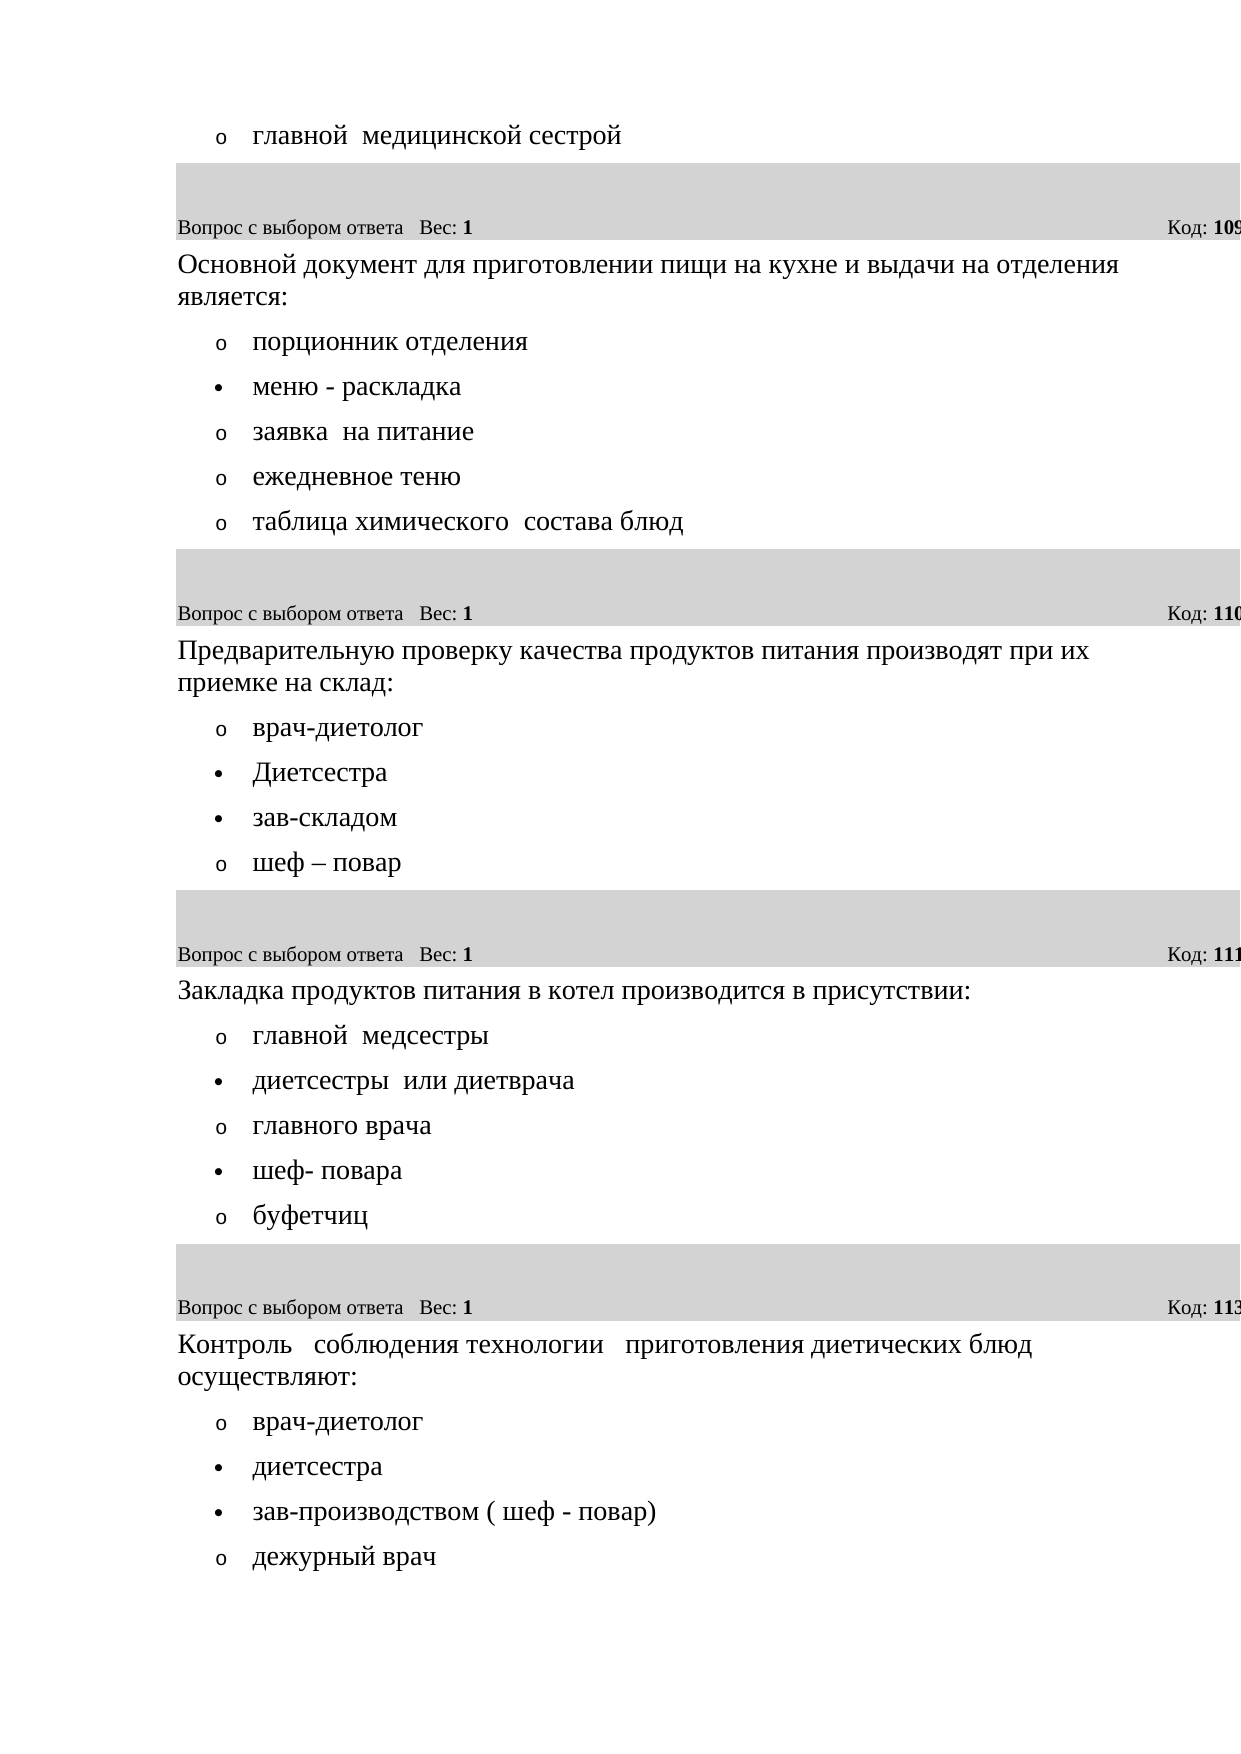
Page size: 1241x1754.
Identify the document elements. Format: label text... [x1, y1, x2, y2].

text Основной документ для приготовлении пищи на кухне и выдачи на отделения является: [177, 247, 1152, 311]
list главного врача [215, 1108, 1152, 1141]
list главной медицинской сестрой [215, 118, 1152, 151]
table_header Вопрос с выбором ответа Вес: 1 [176, 890, 1019, 967]
list дежурный врач [215, 1539, 1152, 1572]
table_header Вопрос с выбором ответа Вес: 1 [176, 1244, 1019, 1321]
list шеф- повара [215, 1153, 1152, 1186]
list врач-диетолог [215, 710, 1152, 743]
list диетсестры или диетврача [215, 1063, 1152, 1096]
table_header Вопрос с выбором ответа Вес: 1 [176, 549, 1019, 626]
list зав-складом [215, 800, 1152, 832]
text Закладка продуктов питания в котел производится в присутствии: [177, 973, 1152, 1006]
text Предварительную проверку качества продуктов питания производят при их приемке на склад: [177, 633, 1152, 697]
list зав-производством ( шеф - повар) [215, 1494, 1152, 1527]
list главной медсестры [215, 1018, 1152, 1051]
table_header Вопрос с выбором ответа Вес: 1 [176, 163, 1019, 240]
table_header Код: 110 [1019, 549, 1240, 626]
list заявка на питание [215, 414, 1152, 447]
text Контроль соблюдения технологии приготовления диетических блюд осуществляют: [177, 1327, 1152, 1392]
list меню - раскладка [215, 369, 1152, 401]
list таблица химического состава блюд [215, 504, 1152, 537]
list врач-диетолог [215, 1404, 1152, 1437]
list Диетсестра [215, 755, 1152, 787]
table_header Код: 113 [1019, 1244, 1240, 1321]
list буфетчиц [215, 1198, 1152, 1231]
list шеф – повар [215, 845, 1152, 877]
list порционник отделения [215, 324, 1152, 357]
list ежедневное теню [215, 459, 1152, 492]
table_header Код: 109 [1019, 163, 1240, 240]
table_header Код: 111 [1019, 890, 1240, 967]
list диетсестра [215, 1449, 1152, 1482]
